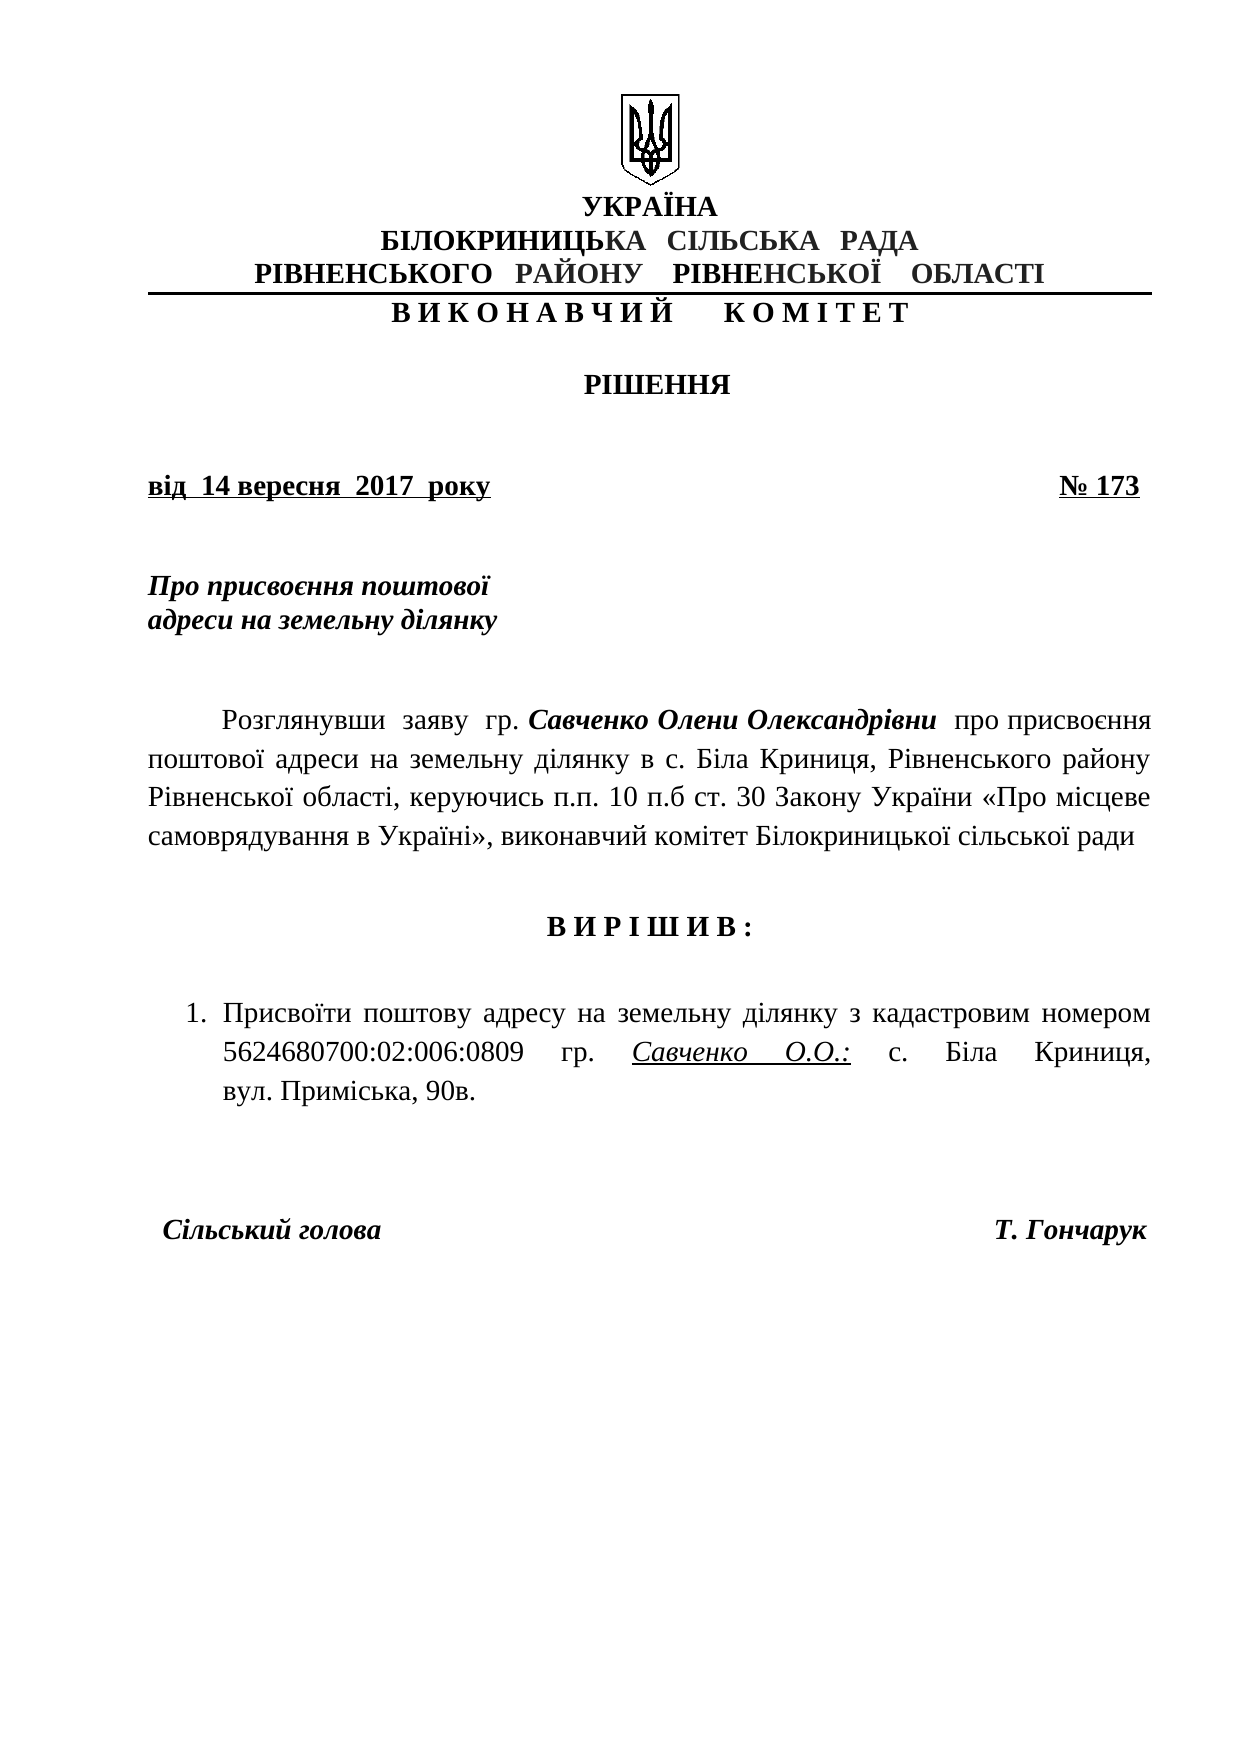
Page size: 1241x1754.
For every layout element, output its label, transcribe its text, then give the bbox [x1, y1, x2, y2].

text Про присвоєння поштової [148, 568, 1152, 602]
list Присвоїти поштову адресу на земельну ділянку з кадастровим номером 5624680700:02:006:0809 гр. Савченко О.О.: с. Біла Криниця, вул. Приміська, 90в. [185, 996, 1152, 1106]
text Білокриницька сільська рада [148, 223, 1152, 256]
text В И К О Н А В Ч И Й К О М І Т Е Т [148, 295, 1152, 329]
text Сільський голова Т. Гончарук [148, 1212, 1152, 1245]
text РІШЕННЯ [148, 367, 1152, 401]
text УКРАЇНА [148, 189, 1152, 223]
text адреси на земельну ділянку [148, 602, 1152, 635]
text В И Р І Ш И В : [148, 909, 1152, 943]
text від 14 вересня 2017 року № 173 [148, 468, 1152, 501]
text Розглянувши заяву гр. Савченко Олени Олександрівни про присвоєння поштової адреси на земельну ділянку в с. Біла Криниця, Рівненського району Рівненської області, керуючись п.п. 10 п.б ст. 30 Закону України «Про місцеве самоврядування в Україні», виконавчий комітет Білокриницької сільської ради [148, 702, 1152, 852]
text Рівненського району Рівненської області [148, 256, 1152, 292]
